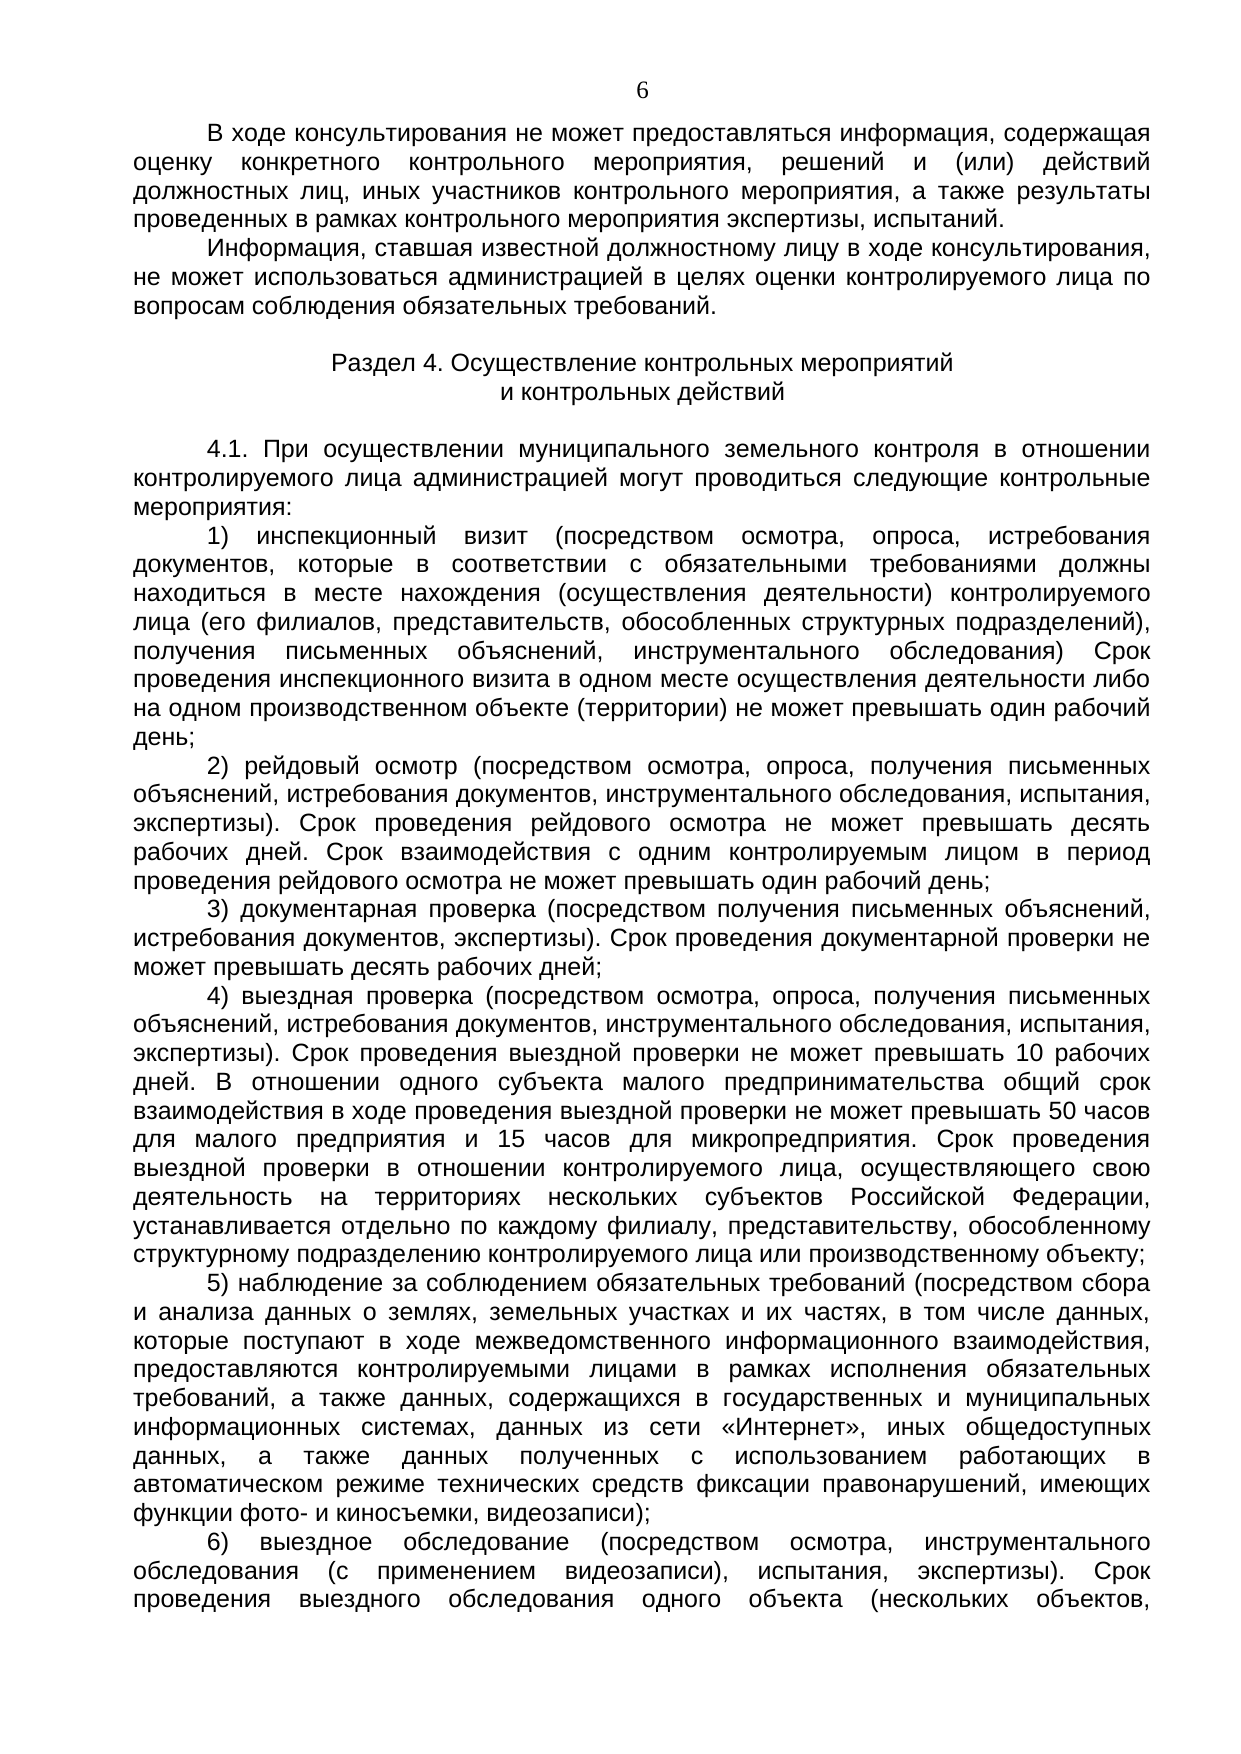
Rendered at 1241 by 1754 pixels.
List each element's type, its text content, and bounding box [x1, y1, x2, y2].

text В ходе консультирования не может предоставляться информация, содержащая оценку конкретного контрольного мероприятия, решений и (или) действий должностных лиц, иных участников контрольного мероприятия, а также результаты проведенных в рамках контрольного мероприятия экспертизы, испытаний. [133, 118, 1152, 233]
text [133, 1527, 1152, 1613]
text и контрольных действий [133, 377, 1152, 406]
text 1) инспекционный визит (посредством осмотра, опроса, истребования документов, которые в соответствии с обязательными требованиями должны находиться в месте нахождения (осуществления деятельности) контролируемого лица (его филиалов, представительств, обособленных структурных подразделений), получения письменных объяснений, инструментального обследования) Срок проведения инспекционного визита в одном месте осуществления деятельности либо на одном производственном объекте (территории) не может превышать один рабочий день; [133, 521, 1152, 751]
text 3) документарная проверка (посредством получения письменных объяснений, истребования документов, экспертизы). Срок проведения документарной проверки не может превышать десять рабочих дней; [133, 894, 1152, 981]
text 4.1. При осуществлении муниципального земельного контроля в отношении контролируемого лица администрацией могут проводиться следующие контрольные мероприятия: [133, 434, 1152, 521]
text Информация, ставшая известной должностному лицу в ходе консультирования, не может использоваться администрацией в целях оценки контролируемого лица по вопросам соблюдения обязательных требований. [133, 233, 1152, 319]
text 5) наблюдение за соблюдением обязательных требований (посредством сбора и анализа данных о землях, земельных участках и их частях, в том числе данных, которые поступают в ходе межведомственного информационного взаимодействия, предоставляются контролируемыми лицами в рамках исполнения обязательных требований, а также данных, содержащихся в государственных и муниципальных информационных системах, данных из сети «Интернет», иных общедоступных данных, а также данных полученных с использованием работающих в автоматическом режиме технических средств фиксации правонарушений, имеющих функции фото- и киносъемки, видеозаписи); [133, 1268, 1152, 1354]
text 2) рейдовый осмотр (посредством осмотра, опроса, получения письменных объяснений, истребования документов, инструментального обследования, испытания, экспертизы). Срок проведения рейдового осмотра не может превышать десять рабочих дней. Срок взаимодействия с одним контролируемым лицом в период проведения рейдового осмотра не может превышать один рабочий день; [133, 751, 1152, 894]
text 4) выездная проверка (посредством осмотра, опроса, получения письменных объяснений, истребования документов, инструментального обследования, испытания, экспертизы). Срок проведения выездной проверки не может превышать 10 рабочих дней. В отношении одного субъекта малого предпринимательства общий срок взаимодействия в ходе проведения выездной проверки не может превышать 50 часов для малого предприятия и 15 часов для микропредприятия. Срок проведения выездной проверки в отношении контролируемого лица, осуществляющего свою деятельность на территориях нескольких субъектов Российской Федерации, устанавливается отдельно по каждому филиалу, представительству, обособленному структурному подразделению контролируемого лица или производственному объекту; [133, 981, 1152, 1268]
text Раздел 4. Осуществление контрольных мероприятий [133, 348, 1152, 377]
